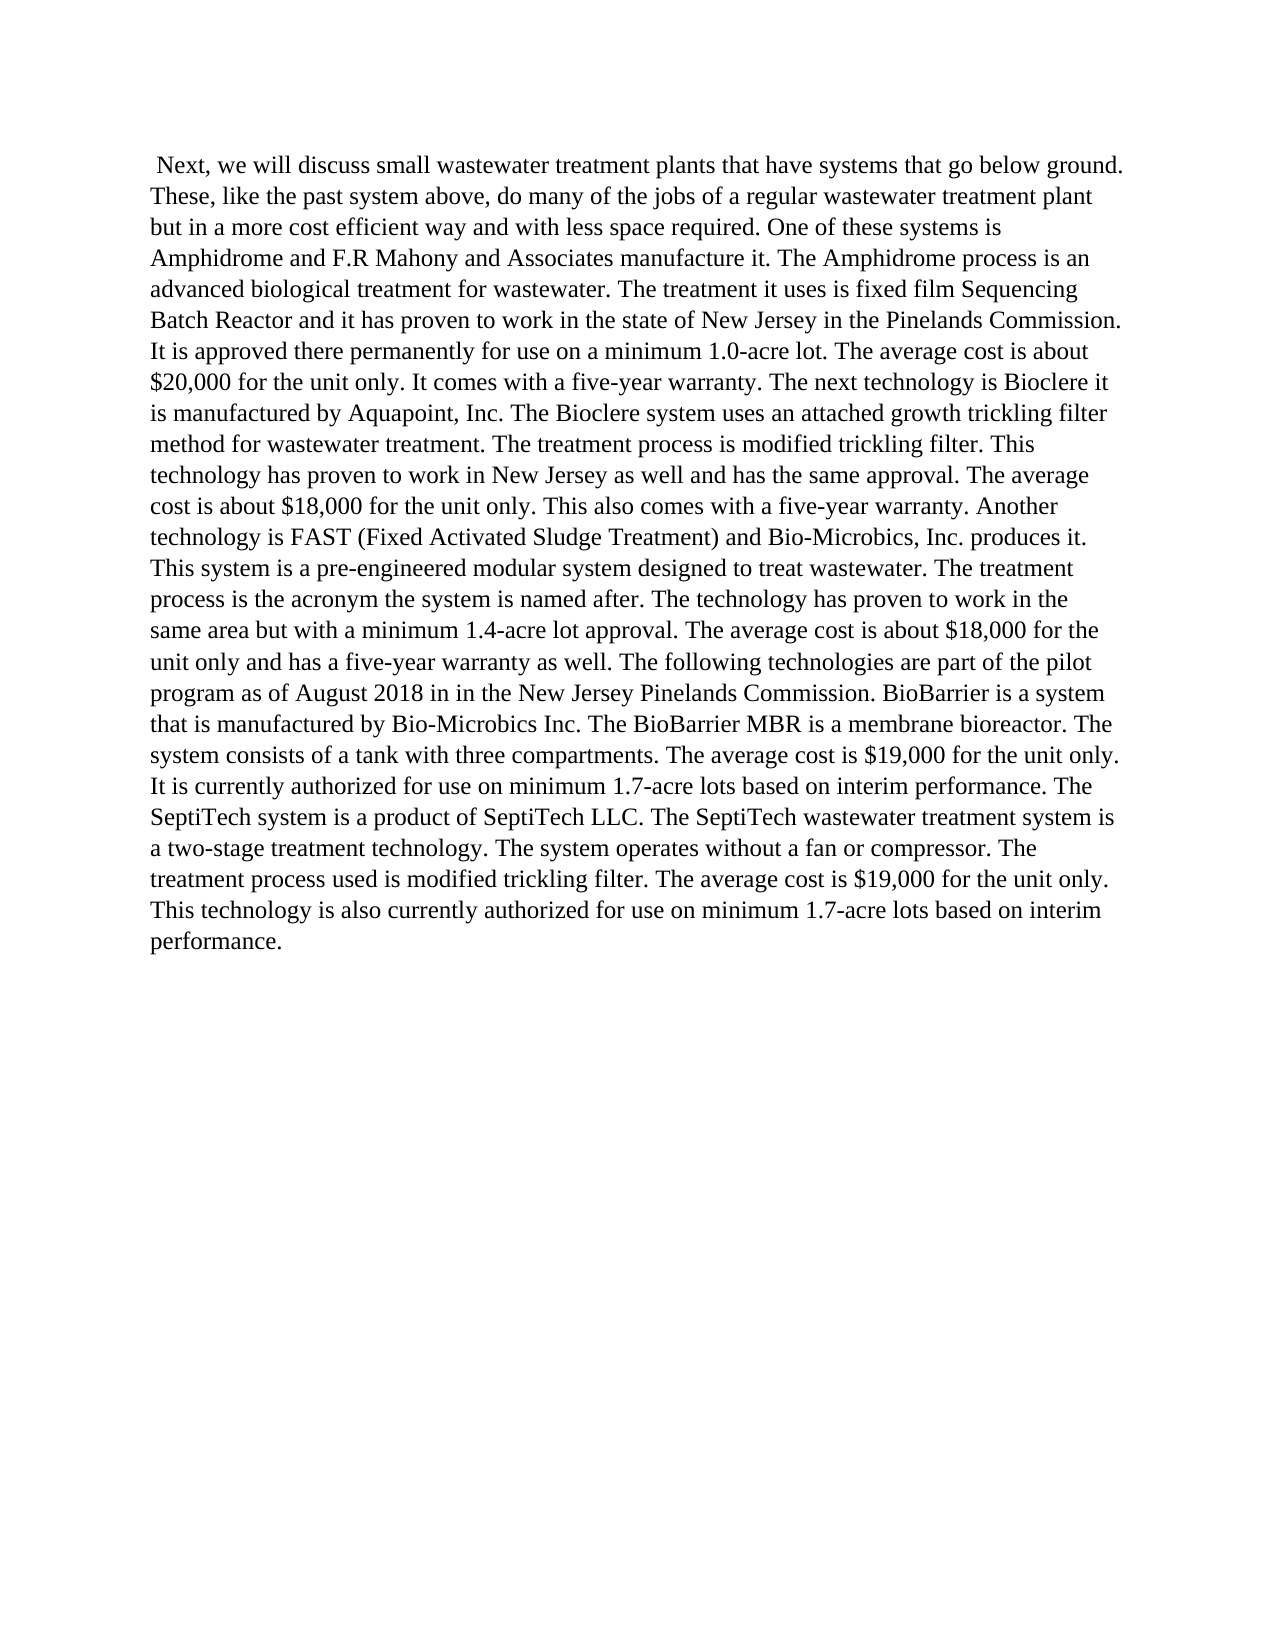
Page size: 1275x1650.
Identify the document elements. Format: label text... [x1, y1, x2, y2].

text Next, we will discuss small wastewater treatment plants that have systems that go below ground. These, like the past system above, do many of the jobs of a regular wastewater treatment plant but in a more cost efficient way and with less space required. One of these systems is Amphidrome and F.R Mahony and Associates manufacture it. The Amphidrome process is an advanced biological treatment for wastewater. The treatment it uses is fixed film Sequencing Batch Reactor and it has proven to work in the state of New Jersey in the Pinelands Commission. It is approved there permanently for use on a minimum 1.0-acre lot. The average cost is about $20,000 for the unit only. It comes with a five-year warranty. The next technology is Bioclere it is manufactured by Aquapoint, Inc. The Bioclere system uses an attached growth trickling filter method for wastewater treatment. The treatment process is modified trickling filter. This technology has proven to work in New Jersey as well and has the same approval. The average cost is about $18,000 for the unit only. This also comes with a five-year warranty. Another technology is FAST (Fixed Activated Sludge Treatment) and Bio-Microbics, Inc. produces it. This system is a pre-engineered modular system designed to treat wastewater. The treatment process is the acronym the system is named after. The technology has proven to work in the same area but with a minimum 1.4-acre lot approval. The average cost is about $18,000 for the unit only and has a five-year warranty as well. The following technologies are part of the pilot program as of August 2018 in in the New Jersey Pinelands Commission. BioBarrier is a system that is manufactured by Bio-Microbics Inc. The BioBarrier MBR is a membrane bioreactor. The system consists of a tank with three compartments. The average cost is $19,000 for the unit only. It is currently authorized for use on minimum 1.7-acre lots based on interim performance. The SeptiTech system is a product of SeptiTech LLC. The SeptiTech wastewater treatment system is a two-stage treatment technology. The system operates without a fan or compressor. The treatment process used is modified trickling filter. The average cost is $19,000 for the unit only. This technology is also currently authorized for use on minimum 1.7-acre lots based on interim performance. [150, 150, 1125, 955]
